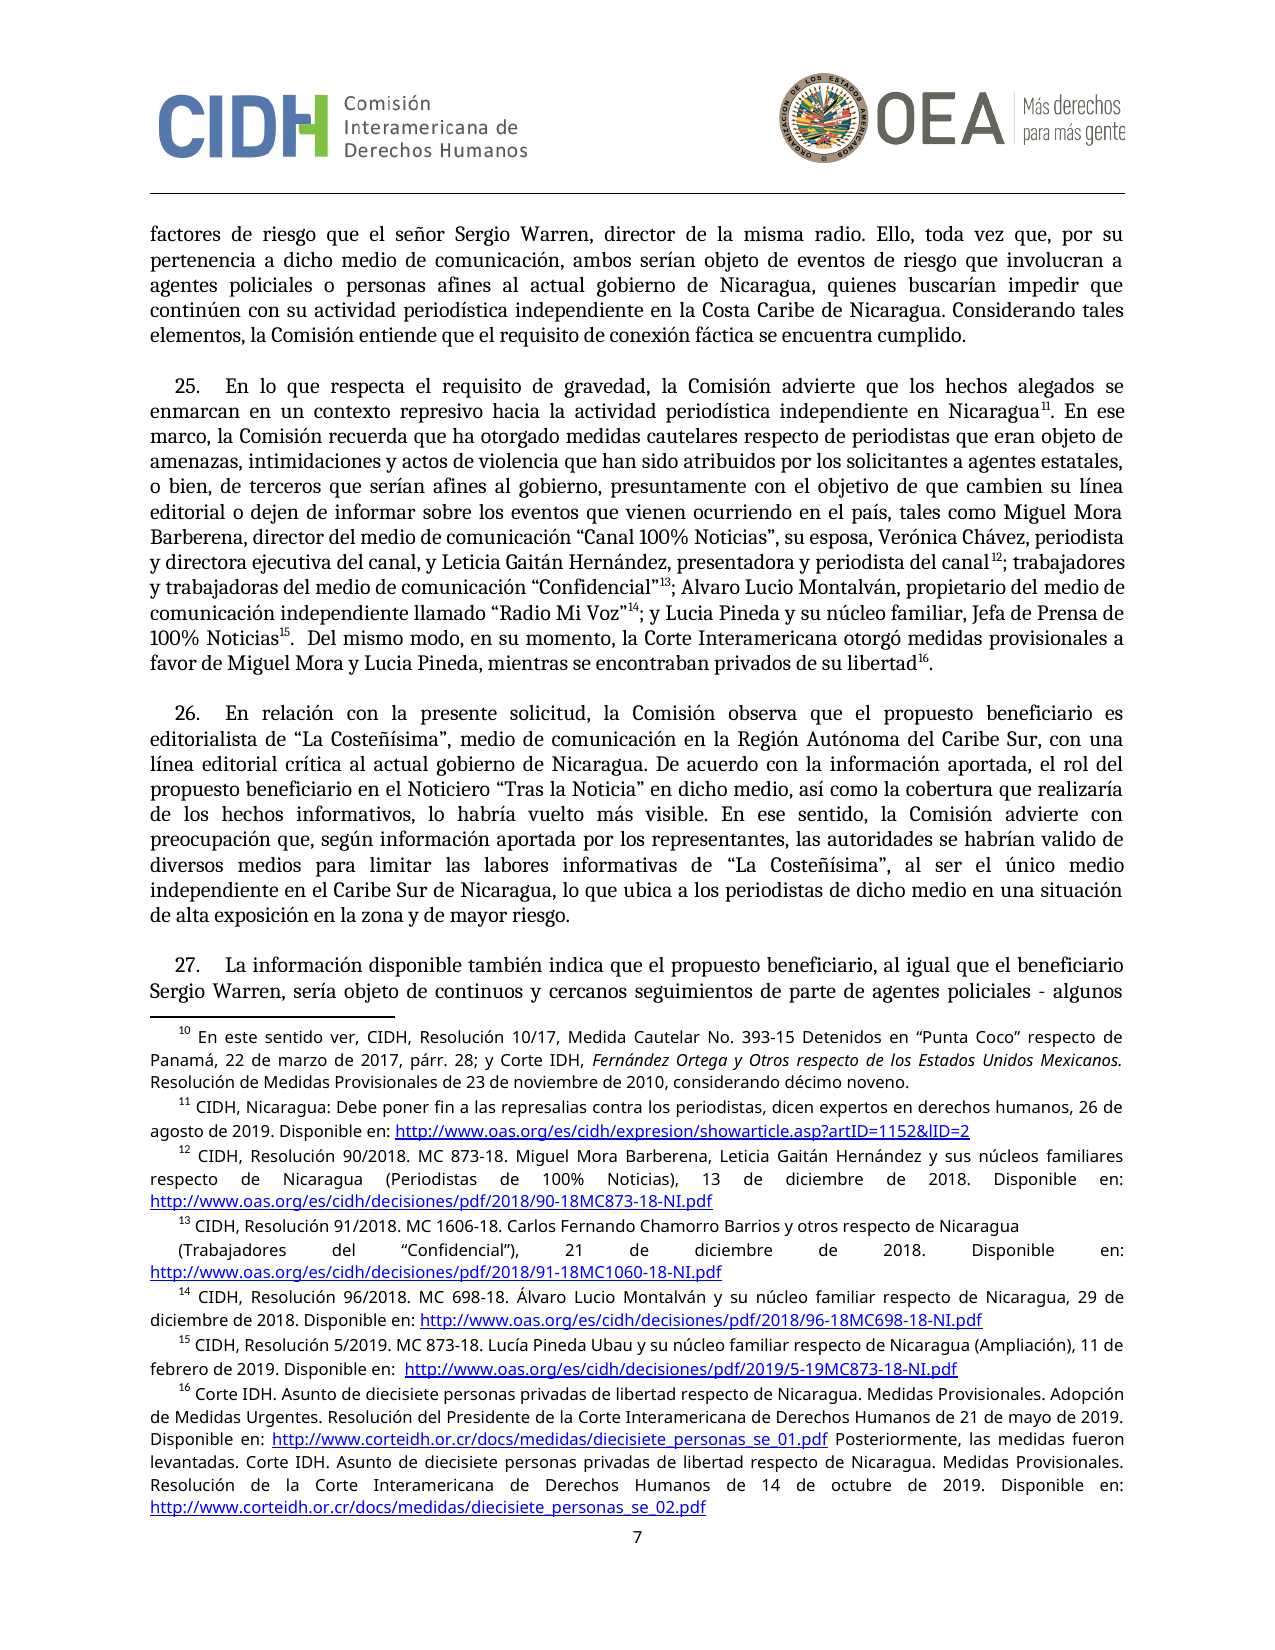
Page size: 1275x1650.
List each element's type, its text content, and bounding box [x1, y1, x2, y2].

picture [779, 73, 1125, 163]
list En lo que respecta el requisito de gravedad, la Comisión advierte que los hechos alegados se enmarcan en un contexto represivo hacia la actividad periodística independiente en Nicaragua. En ese marco, la Comisión recuerda que ha otorgado medidas cautelares respecto de periodistas que eran objeto de amenazas, intimidaciones y actos de violencia que han sido atribuidos por los solicitantes a agentes estatales, o bien, de terceros que serían afines al gobierno, presuntamente con el objetivo de que cambien su línea editorial o dejen de informar sobre los eventos que vienen ocurriendo en el país, tales como Miguel Mora Barberena, director del medio de comunicación “Canal 100% Noticias”, su esposa, Verónica Chávez, periodista y directora ejecutiva del canal, y Leticia Gaitán Hernández, presentadora y periodista del canal; trabajadores y trabajadoras del medio de comunicación “Confidencial”; Alvaro Lucio Montalván, propietario del medio de comunicación independiente llamado “Radio Mi Voz”; y Lucia Pineda y su núcleo familiar, Jefa de Prensa de 100% Noticias. Del mismo modo, en su momento, la Corte Interamericana otorgó medidas provisionales a favor de Miguel Mora y Lucia Pineda, mientras se encontraban privados de su libertad. [150, 373, 1125, 676]
list En relación con la presente solicitud, la Comisión observa que el propuesto beneficiario es editorialista de “La Costeñísima”, medio de comunicación en la Región Autónoma del Caribe Sur, con una línea editorial crítica al actual gobierno de Nicaragua. De acuerdo con la información aportada, el rol del propuesto beneficiario en el Noticiero “Tras la Noticia” en dicho medio, así como la cobertura que realizaría de los hechos informativos, lo habría vuelto más visible. En ese sentido, la Comisión advierte con preocupación que, según información aportada por los representantes, las autoridades se habrían valido de diversos medios para limitar las labores informativas de “La Costeñísima”, al ser el único medio independiente en el Caribe Sur de Nicaragua, lo que ubica a los periodistas de dicho medio en una situación de alta exposición en la zona y de mayor riesgo. [150, 701, 1125, 928]
picture [150, 88, 537, 163]
